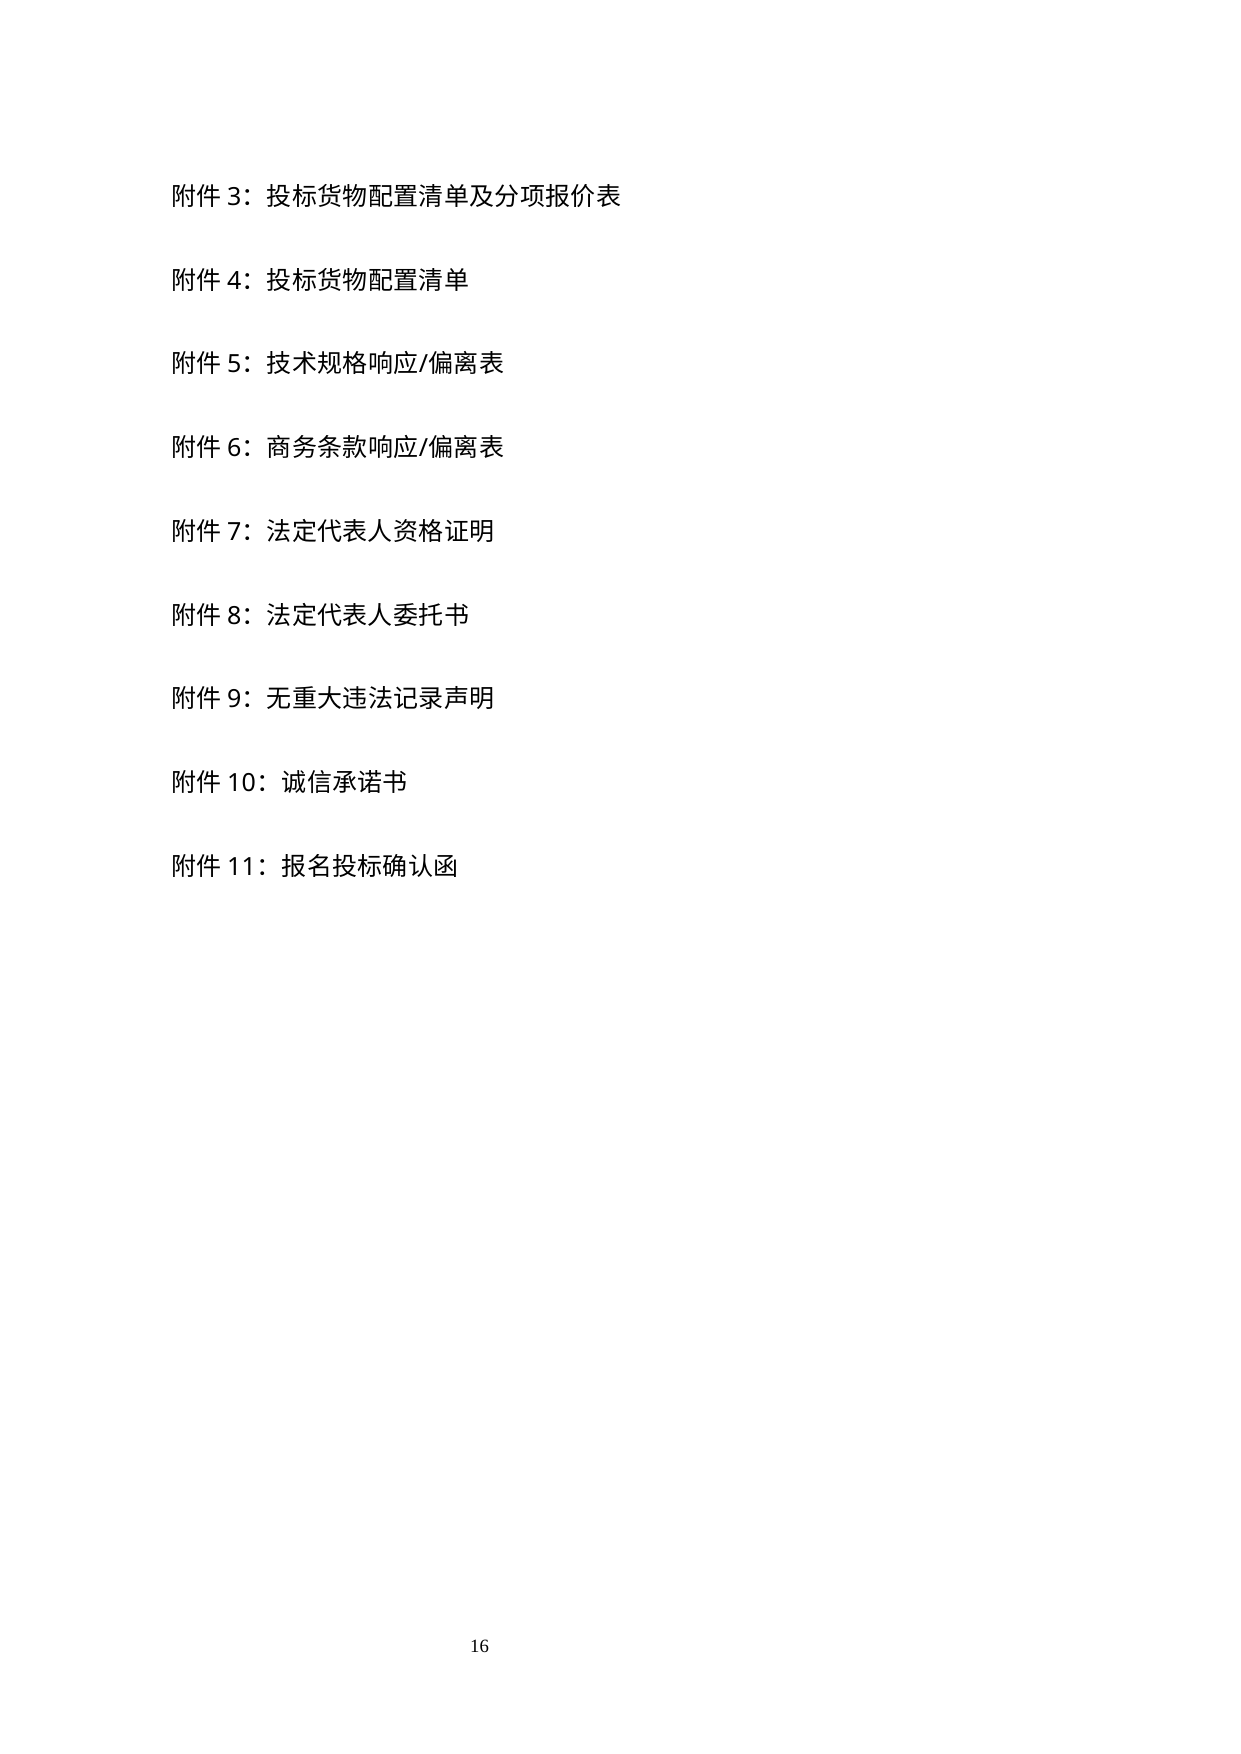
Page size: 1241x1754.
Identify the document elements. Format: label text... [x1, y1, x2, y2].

text 附件3：投标货物配置清单及分项报价表 [171, 162, 1069, 227]
text 附件8：法定代表人委托书 [171, 581, 1069, 646]
text 附件5：技术规格响应/偏离表 [171, 329, 1069, 394]
text 附件4：投标货物配置清单 [171, 246, 1069, 311]
text 附件9：无重大违法记录声明 [171, 664, 1069, 729]
text 附件7：法定代表人资格证明 [171, 497, 1069, 562]
text 附件6：商务条款响应/偏离表 [171, 413, 1069, 478]
text 附件10：诚信承诺书 [171, 748, 1069, 813]
text 附件11：报名投标确认函 [171, 832, 1069, 897]
